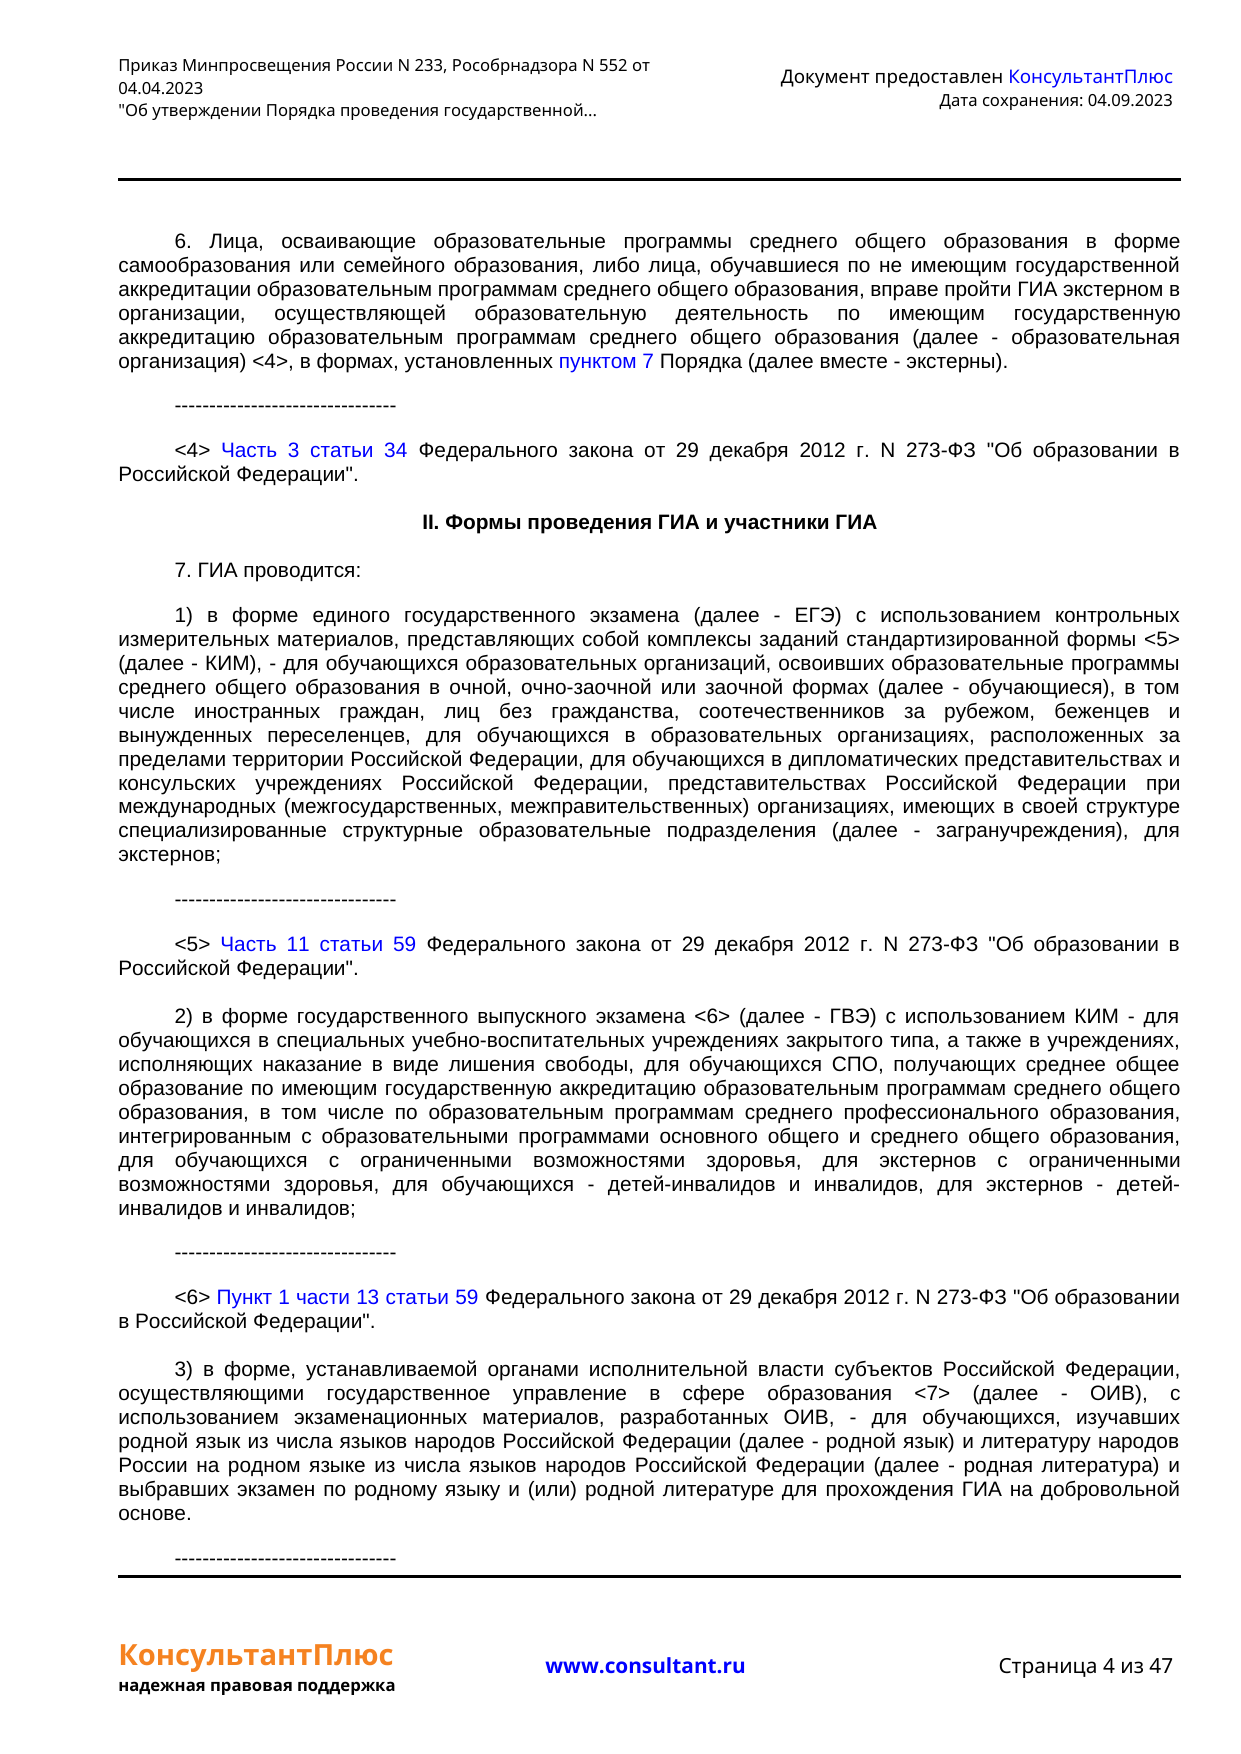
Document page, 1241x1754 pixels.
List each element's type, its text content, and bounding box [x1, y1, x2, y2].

text 1) в форме единого государственного экзамена (далее - ЕГЭ) с использованием контрольных измерительных материалов, представляющих собой комплексы заданий стандартизированной формы <5> (далее - КИМ), - для обучающихся образовательных организаций, освоивших образовательные программы среднего общего образования в очной, очно-заочной или заочной формах (далее - обучающиеся), в том числе иностранных граждан, лиц без гражданства, соотечественников за рубежом, беженцев и вынужденных переселенцев, для обучающихся в образовательных организациях, расположенных за пределами территории Российской Федерации, для обучающихся в дипломатических представительствах и консульских учреждениях Российской Федерации, представительствах Российской Федерации при международных (межгосударственных, межправительственных) организациях, имеющих в своей структуре специализированные структурные образовательные подразделения (далее - загранучреждения), для экстернов; [118, 603, 1181, 866]
text -------------------------------- [118, 887, 1181, 911]
text -------------------------------- [118, 1545, 1181, 1569]
title II. Формы проведения ГИА и участники ГИА [118, 510, 1181, 534]
text <4> Часть 3 статьи 34 Федерального закона от 29 декабря 2012 г. N 273-ФЗ "Об образовании в Российской Федерации". [118, 438, 1181, 486]
text 3) в форме, устанавливаемой органами исполнительной власти субъектов Российской Федерации, осуществляющими государственное управление в сфере образования <7> (далее - ОИВ), с использованием экзаменационных материалов, разработанных ОИВ, - для обучающихся, изучавших родной язык из числа языков народов Российской Федерации (далее - родной язык) и литературу народов России на родном языке из числа языков народов Российской Федерации (далее - родная литература) и выбравших экзамен по родному языку и (или) родной литературе для прохождения ГИА на добровольной основе. [118, 1357, 1181, 1524]
text 6. Лица, осваивающие образовательные программы среднего общего образования в форме самообразования или семейного образования, либо лица, обучавшиеся по не имеющим государственной аккредитации образовательным программам среднего общего образования, вправе пройти ГИА экстерном в организации, осуществляющей образовательную деятельность по имеющим государственную аккредитацию образовательным программам среднего общего образования (далее - образовательная организация) <4>, в формах, установленных пунктом 7 Порядка (далее вместе - экстерны). [118, 229, 1181, 372]
text <6> Пункт 1 части 13 статьи 59 Федерального закона от 29 декабря 2012 г. N 273-ФЗ "Об образовании в Российской Федерации". [118, 1285, 1181, 1333]
text -------------------------------- [118, 393, 1181, 417]
text -------------------------------- [118, 1240, 1181, 1264]
text 7. ГИА проводится: [118, 558, 1181, 582]
text <5> Часть 11 статьи 59 Федерального закона от 29 декабря 2012 г. N 273-ФЗ "Об образовании в Российской Федерации". [118, 932, 1181, 980]
text 2) в форме государственного выпускного экзамена <6> (далее - ГВЭ) с использованием КИМ - для обучающихся в специальных учебно-воспитательных учреждениях закрытого типа, а также в учреждениях, исполняющих наказание в виде лишения свободы, для обучающихся СПО, получающих среднее общее образование по имеющим государственную аккредитацию образовательным программам среднего общего образования, в том числе по образовательным программам среднего профессионального образования, интегрированным с образовательными программами основного общего и среднего общего образования, для обучающихся с ограниченными возможностями здоровья, для экстернов с ограниченными возможностями здоровья, для обучающихся - детей-инвалидов и инвалидов, для экстернов - детей-инвалидов и инвалидов; [118, 1004, 1181, 1219]
